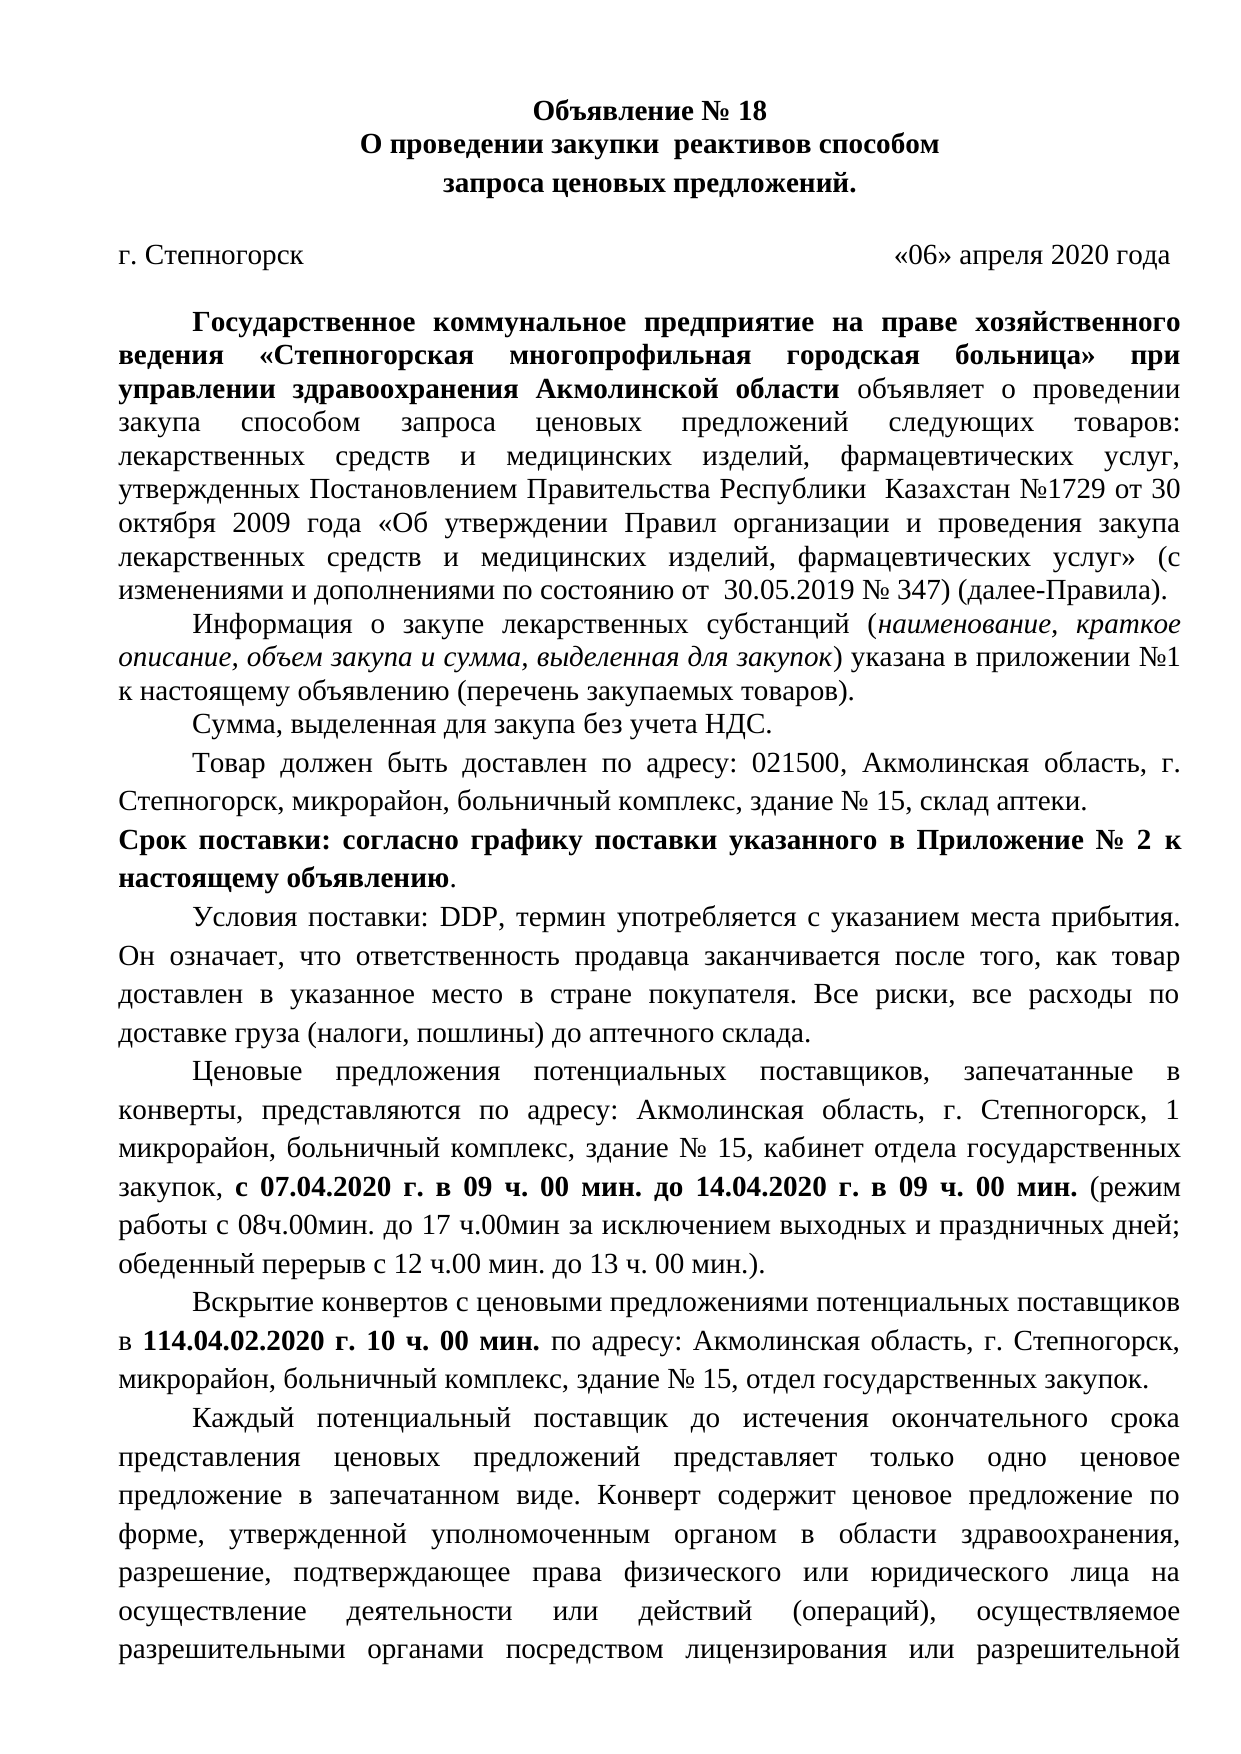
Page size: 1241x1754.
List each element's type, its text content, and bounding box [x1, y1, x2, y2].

text Ценовые предложения потенциальных поставщиков, запечатанные в конверты, представляются по адресу: Акмолинская область, г. Степногорск, 1 микрорайон, больничный комплекс, здание № 15, кабинет отдела государственных закупок, с 07.04.2020 г. в 09 ч. 00 мин. до 14.04.2020 г. в 09 ч. 00 мин. (режим работы с 08ч.00мин. до 17 ч.00мин за исключением выходных и праздничных дней; обеденный перерыв с 12 ч.00 мин. до 13 ч. 00 мин.). [118, 1053, 1181, 1279]
text г. Степногорск «06» апреля 2020 года [118, 237, 1181, 270]
text Государственное коммунальное предприятие на праве хозяйственного ведения «Степногорская многопрофильная городская больница» при управлении здравоохранения Акмолинской области объявляет о проведении закупа способом запроса ценовых предложений следующих товаров: лекарственных средств и медицинских изделий, фармацевтических услуг, утвержденных Постановлением Правительства Республики Казахстан №1729 от 30 октября 2009 года «Об утверждении Правил организации и проведения закупа лекарственных средств и медицинских изделий, фармацевтических услуг» (с изменениями и дополнениями по состоянию от 30.05.2019 № 347) (далее-Правила). [118, 304, 1181, 606]
text О проведении закупки реактивов способом [118, 126, 1181, 160]
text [118, 1400, 1181, 1665]
text Вскрытие конвертов с ценовыми предложениями потенциальных поставщиков в 114.04.02.2020 г. 10 ч. 00 мин. по адресу: Акмолинская область, г. Степногорск, микрорайон, больничный комплекс, здание № 15, отдел государственных закупок. [118, 1284, 1181, 1395]
text Товар должен быть доставлен по адресу: 021500, Акмолинская область, г. Степногорск, микрорайон, больничный комплекс, здание № 15, склад аптеки. [118, 745, 1181, 817]
text Условия поставки: DDP, термин употребляется с указанием места прибытия. Он означает, что ответственность продавца заканчивается после того, как товар доставлен в указанное место в стране покупателя. Все риски, все расходы по доставке груза (налоги, пошлины) до аптечного склада. [118, 899, 1181, 1048]
text Информация о закупе лекарственных субстанций (наименование, краткое описание, объем закупа и сумма, выделенная для закупок) указана в приложении №1 к настоящему объявлению (перечень закупаемых товаров). [118, 606, 1181, 706]
text Сумма, выделенная для закупа без учета НДС. [118, 706, 1181, 740]
text Срок поставки: согласно графику поставки указанного в Приложение № 2 к настоящему объявлению. [118, 822, 1181, 894]
subtitle Объявление № 18 [118, 93, 1181, 126]
text запроса ценовых предложений. [118, 165, 1181, 198]
